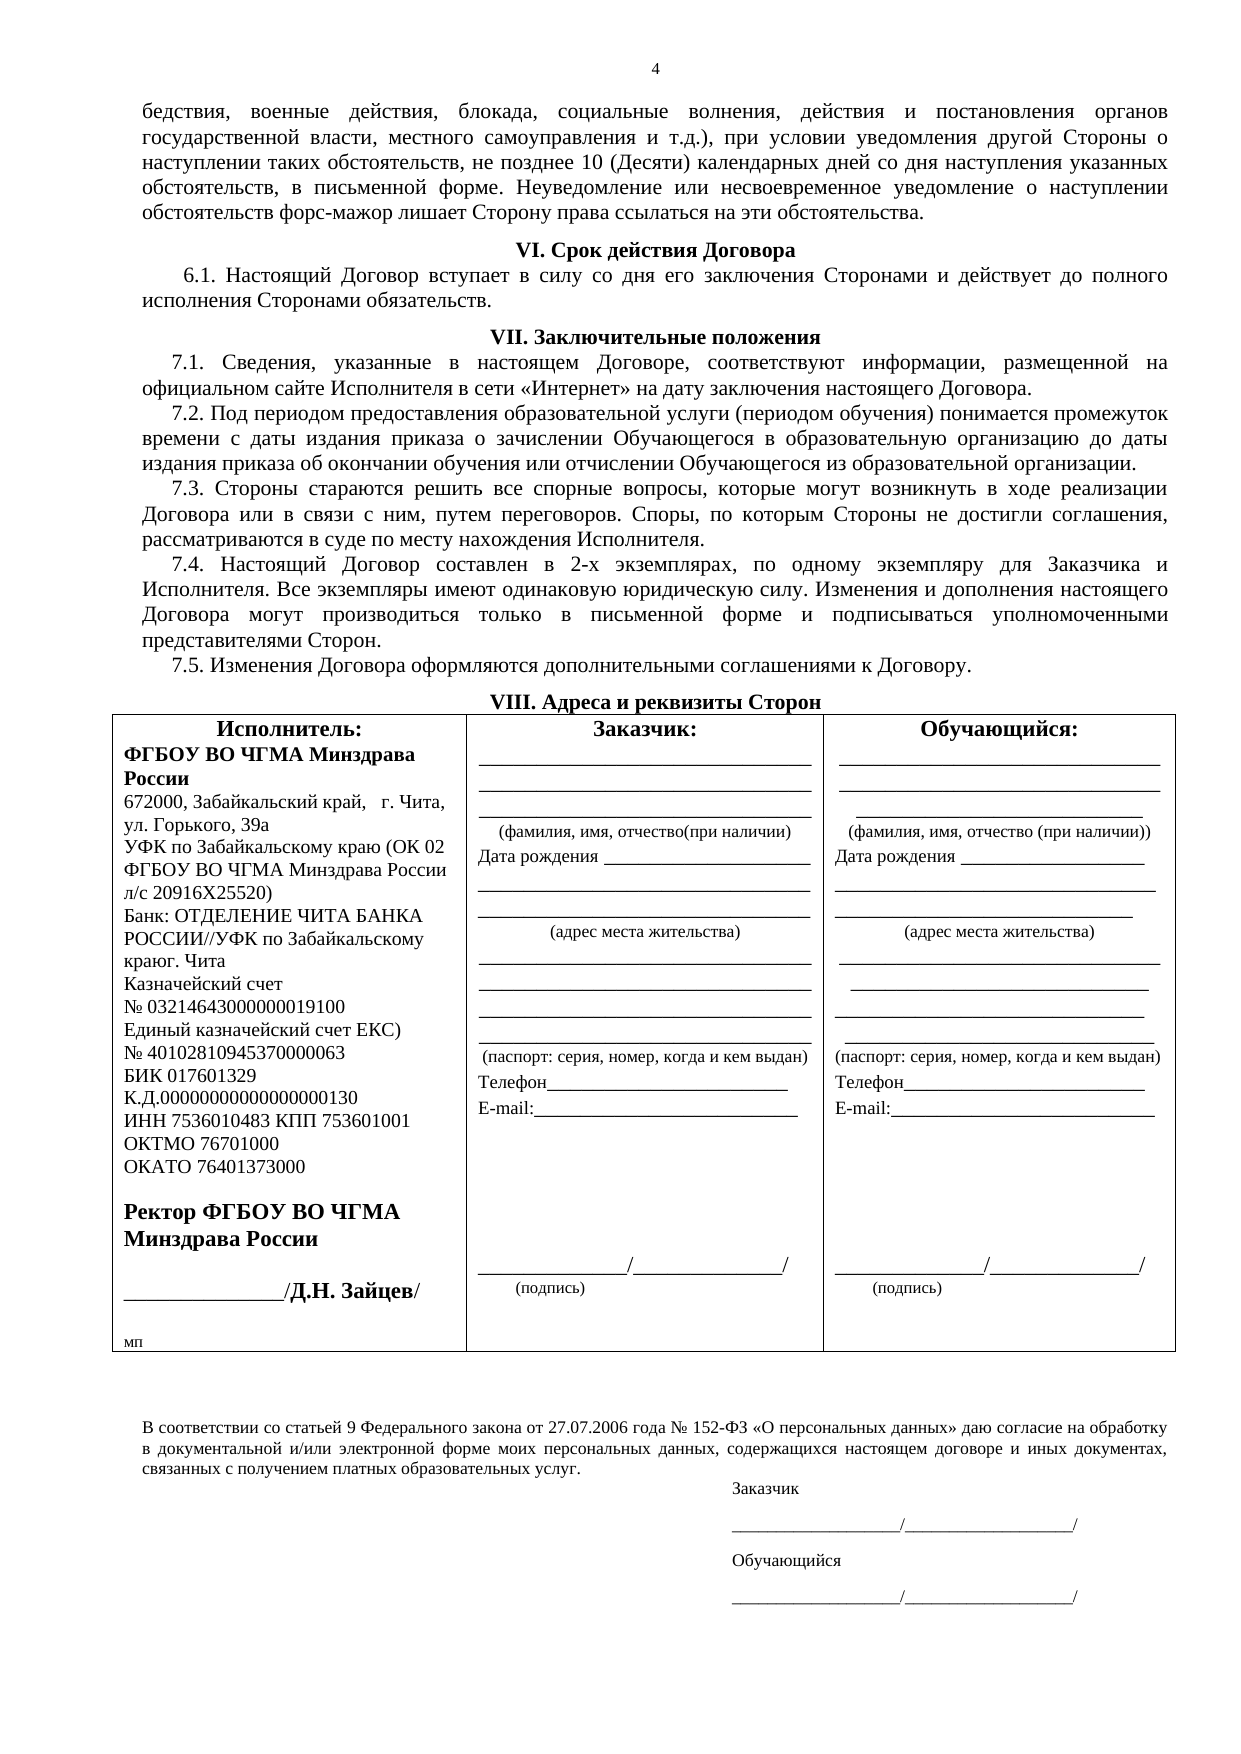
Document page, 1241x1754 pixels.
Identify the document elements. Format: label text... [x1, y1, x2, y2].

text 7.5. Изменения Договора оформляются дополнительными соглашениями к Договору. [142, 652, 1169, 677]
text 7.4. Настоящий Договор составлен в 2-х экземплярах, по одному экземпляру для Заказчика и Исполнителя. Все экземпляры имеют одинаковую юридическую силу. Изменения и дополнения настоящего Договора могут производиться только в письменной форме и подписываться уполномоченными представителями Сторон. [142, 551, 1169, 652]
text 7.3. Стороны стараются решить все спорные вопросы, которые могут возникнуть в ходе реализации Договора или в связи с ним, путем переговоров. Споры, по которым Стороны не достигли соглашения, рассматриваются в суде по месту нахождения Исполнителя. [142, 475, 1169, 551]
text VII. Заключительные положения [142, 324, 1169, 349]
text VI. Срок действия Договора [142, 237, 1169, 262]
text Заказчик [732, 1478, 1169, 1498]
text ___________________/___________________/ [658, 1586, 1169, 1606]
text В соответствии со статьей 9 Федерального закона от 27.07.2006 года № 152-ФЗ «О персональных данных» даю согласие на обработку в документальной и/или электронной форме моих персональных данных, содержащихся настоящем договоре и иных документах, связанных с получением платных образовательных услуг. [142, 1417, 1169, 1478]
text Обучающийся [658, 1550, 1169, 1570]
text ___________________/___________________/ [732, 1514, 1169, 1534]
table_header Исполнитель: ФГБОУ ВО ЧГМА Минздрава России 672000, Забайкальский край, г. Чита, ул. Горького, 39а УФК по Забайкальскому краю (ОК 02 ФГБОУ ВО ЧГМА Минздрава России л/с 20916Х25520) Банк: ОТДЕЛЕНИЕ ЧИТА БАНКА РОССИИ//УФК по Забайкальскому краюг. Чита Казначейский счет № 03214643000000019100 Единый казначейский счет ЕКС) № 40102810945370000063 БИК 017601329 К.Д.00000000000000000130 ИНН 7536010483 КПП 753601001 ОКТМО 76701000 ОКАТО 76401373000 Ректор ФГБОУ ВО ЧГМА Минздрава России ______________/Д.Н. Зайцев/ мп [113, 715, 466, 1351]
text VIII. Адреса и реквизиты Сторон [142, 689, 1169, 714]
text 7.2. Под периодом предоставления образовательной услуги (периодом обучения) понимается промежуток времени с даты издания приказа о зачислении Обучающегося в образовательную организацию до даты издания приказа об окончании обучения или отчислении Обучающегося из образовательной организации. [142, 400, 1169, 475]
table_header Заказчик: _______________________________________________________________________________________ (фамилия, имя, отчество(при наличии) Дата рождения __________________ __________________________________________________________ (адрес места жительства) __________________________________________________________ __________________________________________________________ (паспорт: серия, номер, когда и кем выдан) Телефон_____________________ E-mail:_______________________ _____________/_____________/ (подпись) [467, 715, 823, 1351]
table_header Обучающийся: _________________________________________________________________________________ (фамилия, имя, отчество (при наличии)) Дата рождения ________________ ______________________________________________________ (адрес места жительства) ______________________________________________________ ___________________________ ___________________________ (паспорт: серия, номер, когда и кем выдан) Телефон_____________________ E-mail:_______________________ _____________/_____________/ (подпись) [824, 715, 1175, 1351]
text 7.1. Сведения, указанные в настоящем Договоре, соответствуют информации, размещенной на официальном сайте Исполнителя в сети «Интернет» на дату заключения настоящего Договора. [142, 349, 1169, 400]
text 6.1. Настоящий Договор вступает в силу со дня его заключения Сторонами и действует до полного исполнения Сторонами обязательств. [142, 262, 1169, 312]
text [142, 98, 1169, 224]
